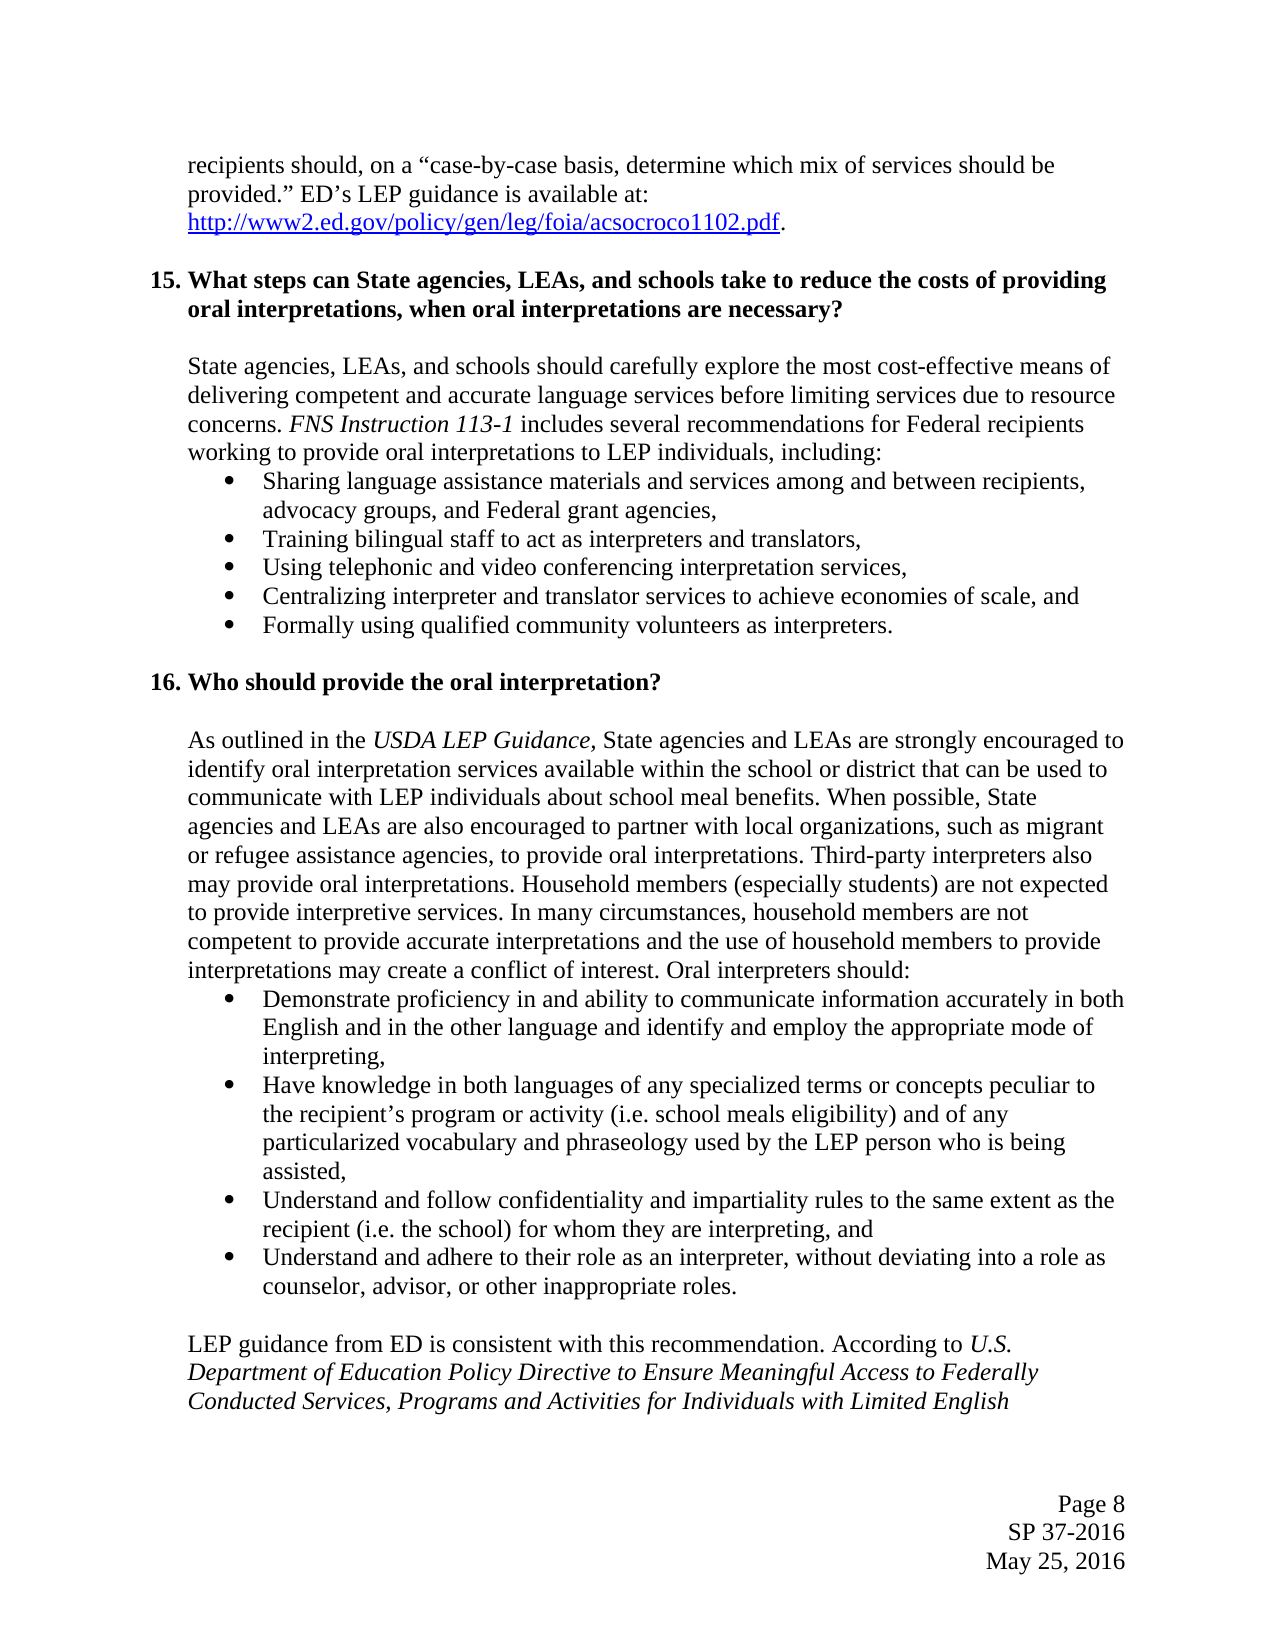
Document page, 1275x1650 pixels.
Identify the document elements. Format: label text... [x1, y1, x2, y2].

list Understand and follow confidentiality and impartiality rules to the same extent as the recipient (i.e. the school) for whom they are interpreting, and [225, 1185, 1125, 1242]
list Formally using qualified community volunteers as interpreters. [225, 610, 1125, 639]
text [187, 150, 1125, 236]
list What steps can State agencies, LEAs, and schools take to reduce the costs of providing oral interpretations, when oral interpretations are necessary? [150, 265, 1125, 322]
list State agencies, LEAs, and schools should carefully explore the most cost-effective means of delivering competent and accurate language services before limiting services due to resource concerns. FNS Instruction 113-1 includes several recommendations for Federal recipients working to provide oral interpretations to LEP individuals, including: [187, 351, 1125, 466]
text LEP guidance from ED is consistent with this recommendation. According to U.S. Department of Education Policy Directive to Ensure Meaningful Access to Federally Conducted Services, Programs and Activities for Individuals with Limited English [187, 1329, 1125, 1415]
text As outlined in the USDA LEP Guidance, State agencies and LEAs are strongly encouraged to identify oral interpretation services available within the school or district that can be used to communicate with LEP individuals about school meal benefits. When possible, State agencies and LEAs are also encouraged to partner with local organizations, such as migrant or refugee assistance agencies, to provide oral interpretations. Third-party interpreters also may provide oral interpretations. Household members (especially students) are not expected to provide interpretive services. In many circumstances, household members are not competent to provide accurate interpretations and the use of household members to provide interpretations may create a conflict of interest. Oral interpreters should: [187, 725, 1125, 984]
list Centralizing interpreter and translator services to achieve economies of scale, and [225, 581, 1125, 610]
list Using telephonic and video conferencing interpretation services, [225, 552, 1125, 581]
list Understand and adhere to their role as an interpreter, without deviating into a role as counselor, advisor, or other inappropriate roles. [225, 1242, 1125, 1300]
list Training bilingual staff to act as interpreters and translators, [225, 524, 1125, 552]
list Sharing language assistance materials and services among and between recipients, advocacy groups, and Federal grant agencies, [225, 466, 1125, 524]
list Have knowledge in both languages of any specialized terms or concepts peculiar to the recipient’s program or activity (i.e. school meals eligibility) and of any particularized vocabulary and phraseology used by the LEP person who is being assisted, [225, 1070, 1125, 1185]
list Who should provide the oral interpretation? [150, 667, 1125, 696]
list Demonstrate proficiency in and ability to communicate information accurately in both English and in the other language and identify and employ the appropriate mode of interpreting, [225, 984, 1125, 1070]
